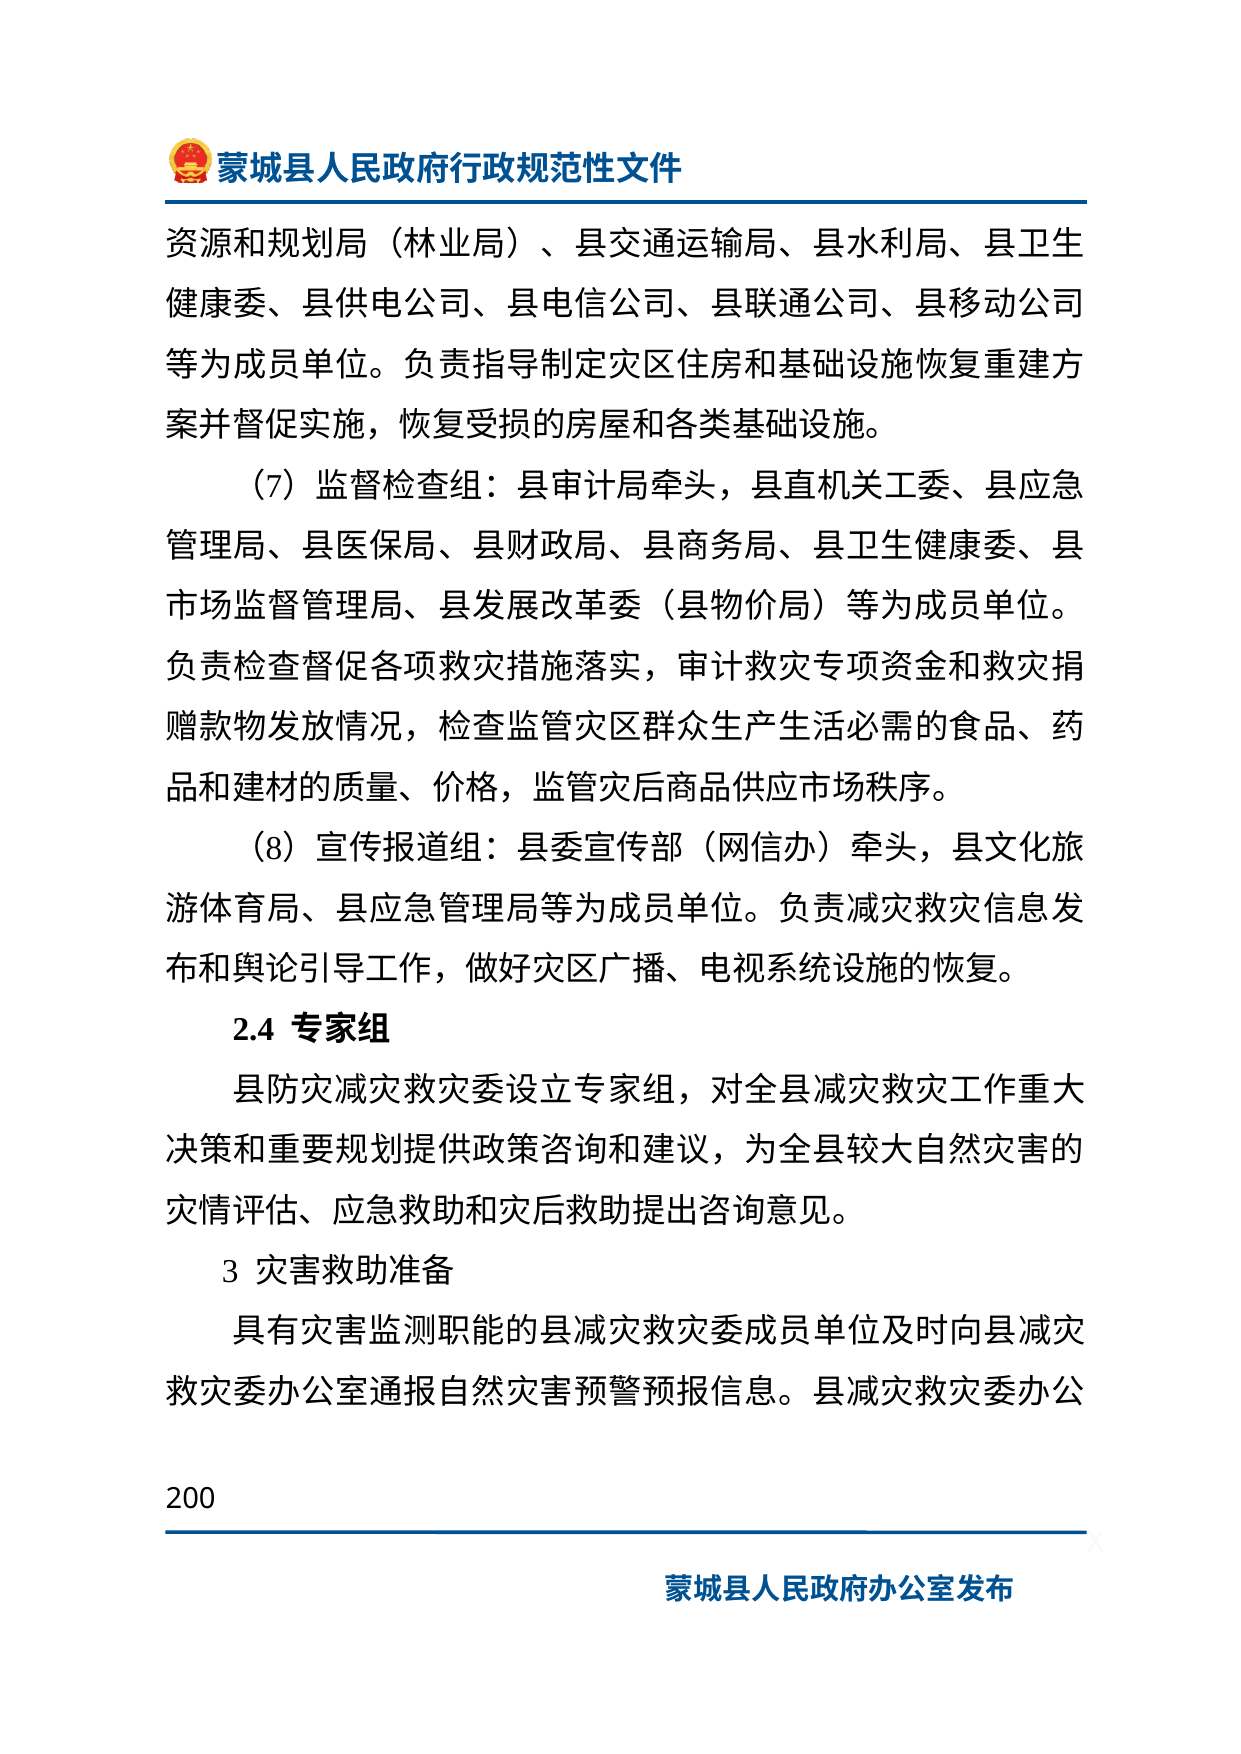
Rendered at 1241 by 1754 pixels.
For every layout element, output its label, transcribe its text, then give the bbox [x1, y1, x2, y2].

text 具有灾害监测职能的县减灾救灾委成员单位及时向县减灾救灾委办公室通报自然灾害预警预报信息。县减灾救灾委办公室根据自然灾害预警预报信息，经分析、会商、研判、评估，视情采取以下救助准备措施： [165, 1294, 1087, 1415]
text 3 灾害救助准备 [165, 1234, 1087, 1294]
text 2.4 专家组 [165, 992, 1087, 1053]
text （7）监督检查组：县审计局牵头，县直机关工委、县应急管理局、县医保局、县财政局、县商务局、县卫生健康委、县市场监督管理局、县发展改革委（县物价局）等为成员单位。负责检查督促各项救灾措施落实，审计救灾专项资金和救灾捐赠款物发放情况，检查监管灾区群众生产生活必需的食品、药品和建材的质量、价格，监管灾后商品供应市场秩序。 [165, 449, 1087, 811]
text 县防灾减灾救灾委设立专家组，对全县减灾救灾工作重大决策和重要规划提供政策咨询和建议，为全县较大自然灾害的灾情评估、应急救助和灾后救助提出咨询意见。 [165, 1053, 1087, 1234]
text （8）宣传报道组：县委宣传部（网信办）牵头，县文化旅游体育局、县应急管理局等为成员单位。负责减灾救灾信息发布和舆论引导工作，做好灾区广播、电视系统设施的恢复。 [165, 811, 1087, 992]
picture [165, 136, 216, 187]
